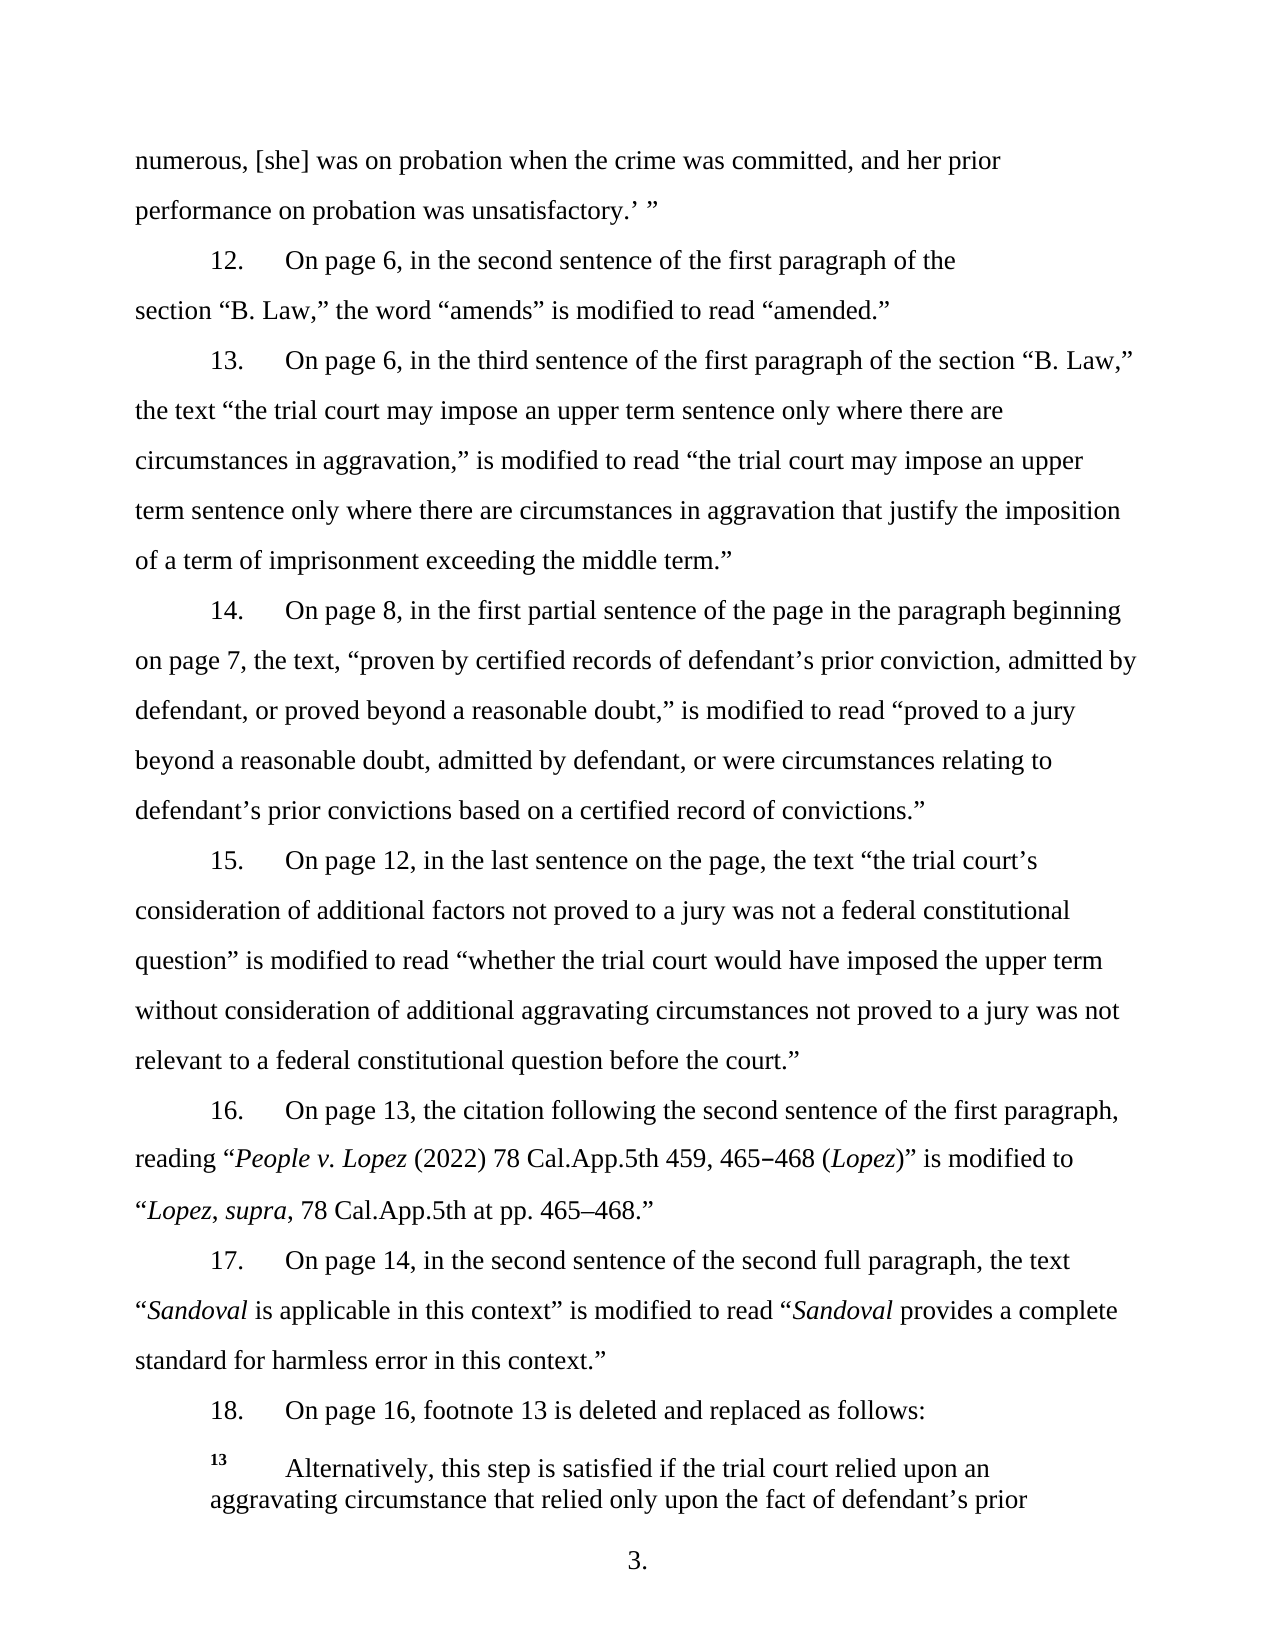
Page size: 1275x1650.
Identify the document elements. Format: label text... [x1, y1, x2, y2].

list On page 16, footnote 13 is deleted and replaced as follows: [135, 1375, 1140, 1425]
list On page 14, in the second sentence of the second full paragraph, the text “Sandoval is applicable in this context” is modified to read “Sandoval provides a complete standard for harmless error in this context.” [135, 1225, 1140, 1375]
list On page 12, in the last sentence on the page, the text “the trial court’s consideration of additional factors not proved to a jury was not a federal constitutional question” is modified to read “whether the trial court would have imposed the upper term without consideration of additional aggravating circumstances not proved to a jury was not relevant to a federal constitutional question before the court.” [135, 825, 1140, 1075]
list On page 6, in the third sentence of the first paragraph of the section “B. Law,” the text “the trial court may impose an upper term sentence only where there are circumstances in aggravation,” is modified to read “the trial court may impose an upper term sentence only where there are circumstances in aggravation that justify the imposition of a term of imprisonment exceeding the middle term.” [135, 325, 1140, 575]
list On page 8, in the first partial sentence of the page in the paragraph beginning on page 7, the text, “proven by certified records of defendant’s prior conviction, admitted by defendant, or proved beyond a reasonable doubt,” is modified to read “proved to a jury beyond a reasonable doubt, admitted by defendant, or were circumstances relating to defendant’s prior convictions based on a certified record of convictions.” [135, 575, 1140, 825]
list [135, 125, 1140, 225]
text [210, 1450, 1065, 1515]
list On page 6, in the second sentence of the first paragraph of the section “B. Law,” the word “amends” is modified to read “amended.” [135, 225, 1140, 325]
list On page 13, the citation following the second sentence of the first paragraph, reading “People v. Lopez (2022) 78 Cal.App.5th 459, 465–468 (Lopez)” is modified to “Lopez, supra, 78 Cal.App.5th at pp. 465–468.” [135, 1075, 1140, 1225]
